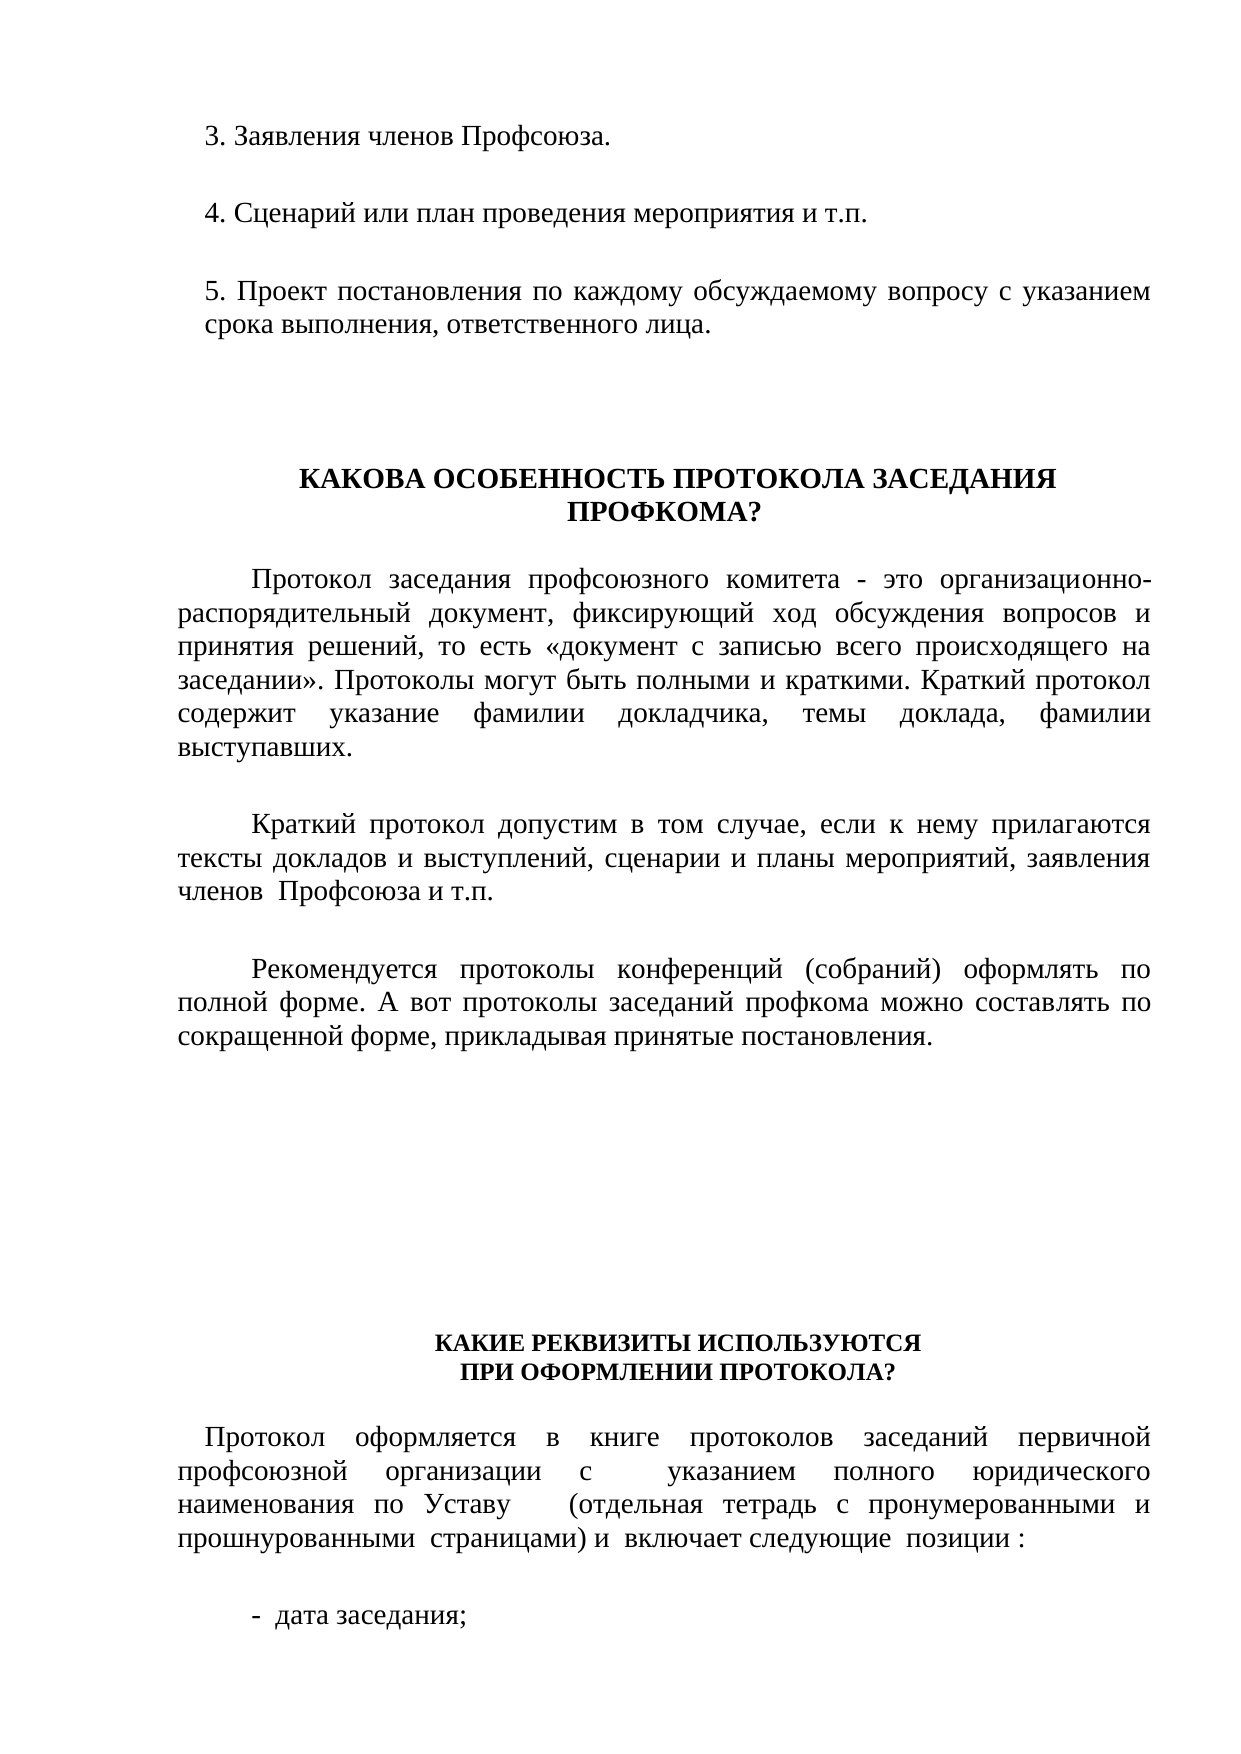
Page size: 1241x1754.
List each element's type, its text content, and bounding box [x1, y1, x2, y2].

text Протокол оформляется в книге протоколов заседаний первичной профсоюзной организации с указанием полного юридического наименования по Уставу (отдельная тетрадь с пронумерованными и прошнурованными страницами) и включает следующие позиции : [177, 1419, 1152, 1553]
text 4. Сценарий или план проведения мероприятия и т.п. [204, 195, 1152, 229]
text Рекомендуется протоколы конференций (собраний) оформлять по полной форме. А вот протоколы заседаний профкома можно составлять по сокращенной форме, прикладывая принятые постановления. [177, 951, 1152, 1051]
text Протокол заседания профсоюзного комитета - это организационно-распорядительный документ, фиксирующий ход обсуждения вопросов и принятия решений, то есть «документ с записью всего происходящего на заседании». Протоколы могут быть полными и краткими. Краткий протокол содержит указание фамилии докладчика, темы доклада, фамилии выступавших. [177, 561, 1152, 763]
text - дата заседания; [204, 1597, 1152, 1631]
text КАКОВА ОСОБЕННОСТЬ ПРОТОКОЛА ЗАСЕДАНИЯ ПРОФКОМА? [177, 461, 1152, 528]
text КАКИЕ РЕКВИЗИТЫ ИСПОЛЬЗУЮТСЯ [177, 1328, 1152, 1357]
text 5. Проект постановления по каждому обсуждаемому вопросу с указанием срока выполнения, ответственного лица. [204, 273, 1152, 340]
text ПРИ ОФОРМЛЕНИИ ПРОТОКОЛА? [177, 1357, 1152, 1386]
text Краткий протокол допустим в том случае, если к нему прилагаются тексты докладов и выступлений, сценарии и планы мероприятий, заявления членов Профсоюза и т.п. [177, 806, 1152, 907]
text 3. Заявления членов Профсоюза. [204, 118, 1152, 152]
